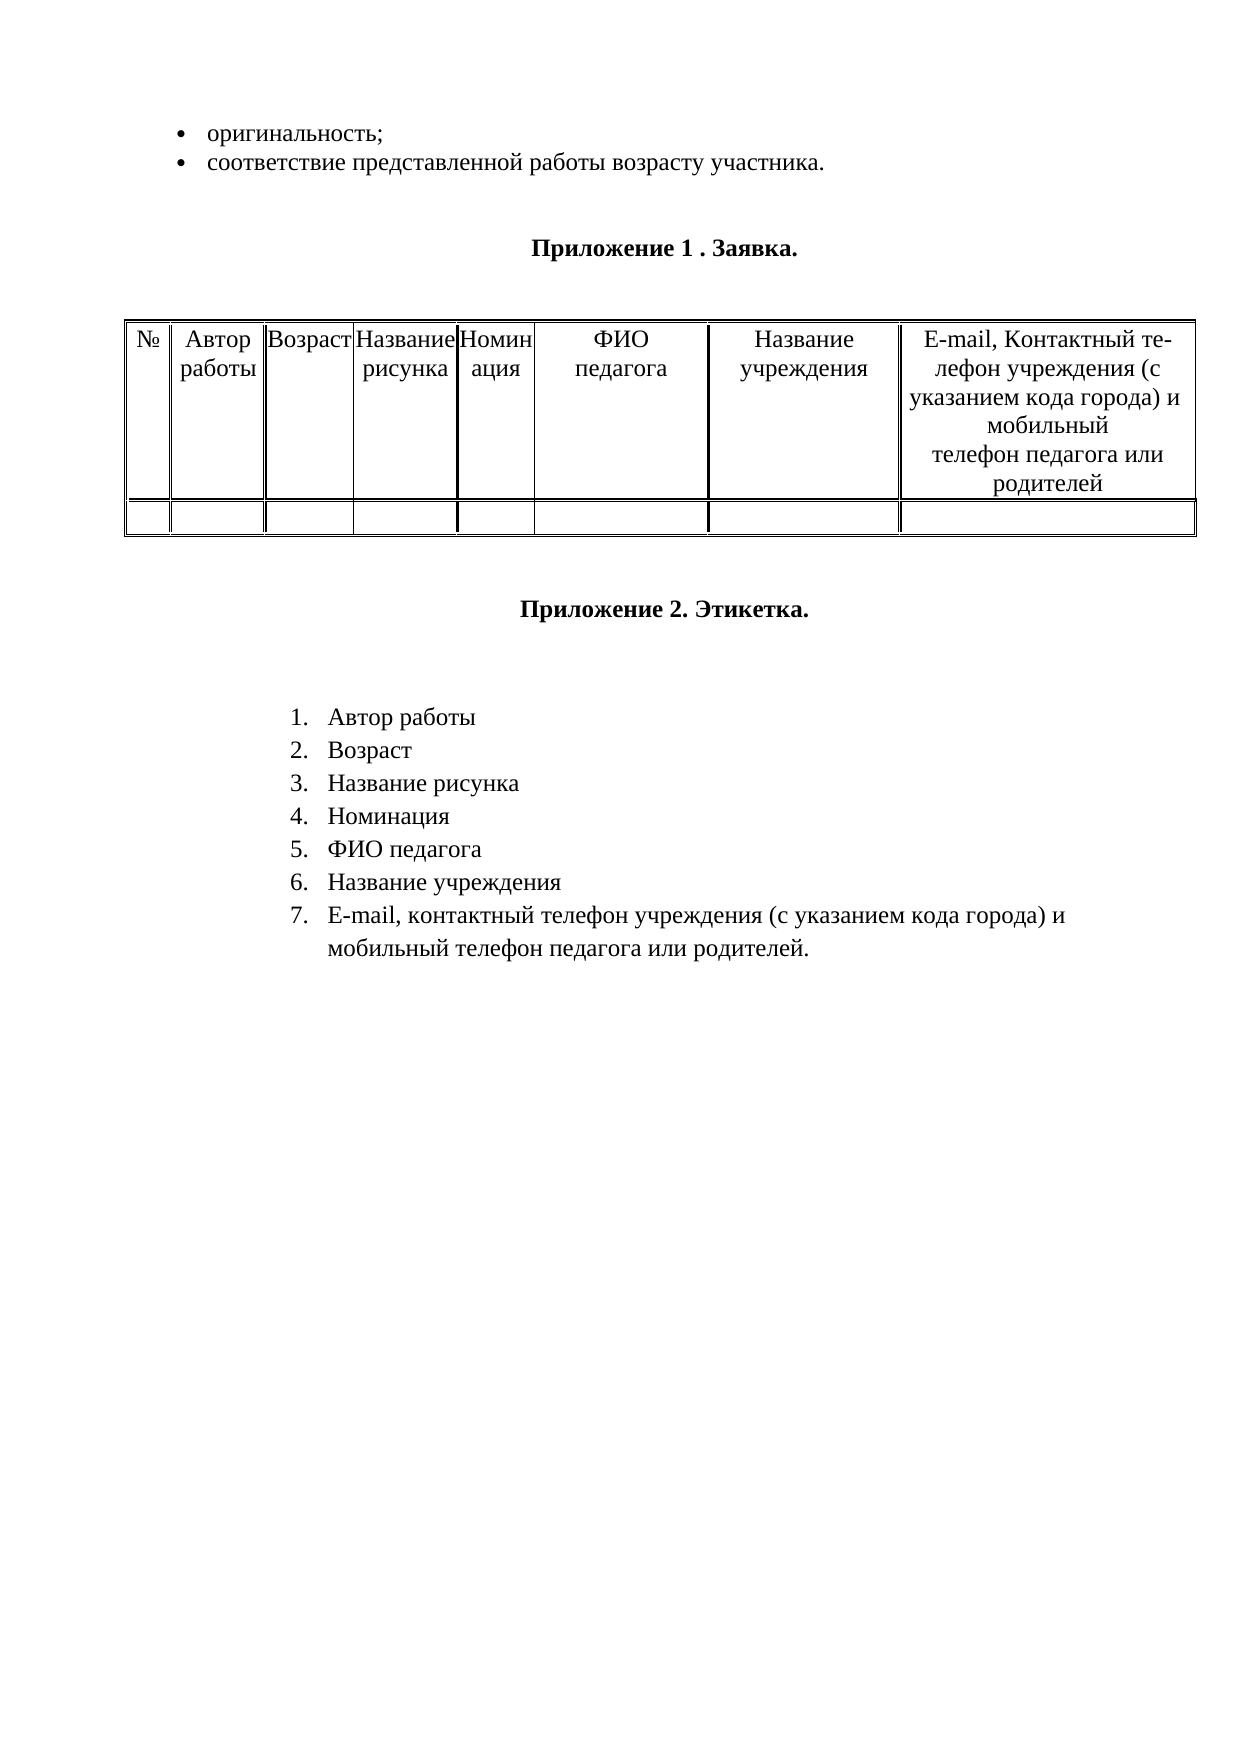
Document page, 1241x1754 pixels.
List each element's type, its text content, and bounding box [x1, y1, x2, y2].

list ФИО педагога [290, 834, 1152, 863]
table_cell [265, 502, 353, 534]
list Автор работы [290, 702, 1152, 731]
list Возраст [290, 735, 1152, 764]
list Номинация [290, 801, 1152, 830]
table_cell [127, 498, 171, 534]
list E-mail, контактный телефон учреждения (с указанием кода города) и мобильный телефон педагога или родителей. [290, 900, 1152, 962]
table_header Название учреждения [708, 321, 900, 498]
table_header № [127, 323, 171, 498]
table_cell [535, 502, 708, 534]
table_cell [354, 502, 457, 534]
table_cell [708, 498, 900, 534]
list Приложение 1 . Заявка. [177, 233, 1152, 262]
table_cell [900, 502, 1194, 534]
list соответствие представленной работы возрасту участника. [177, 147, 1152, 176]
table_header Автор работы [171, 321, 265, 498]
text Приложение 2. Этикетка. [177, 594, 1152, 623]
list оригинальность; [177, 118, 1152, 147]
table_header ФИО педагога [535, 321, 708, 498]
table_cell [171, 498, 265, 534]
list Название учреждения [290, 867, 1152, 896]
list Название рисунка [290, 768, 1152, 797]
table_cell [457, 502, 534, 534]
table_header Название рисунка [354, 321, 457, 498]
table_header Номинация [457, 323, 534, 498]
table_header E-mail, Контактный телефон учреждения (с указанием кода города) и мобильный телефон педагога или родителей [900, 323, 1195, 498]
table_header Возраст [265, 323, 353, 498]
